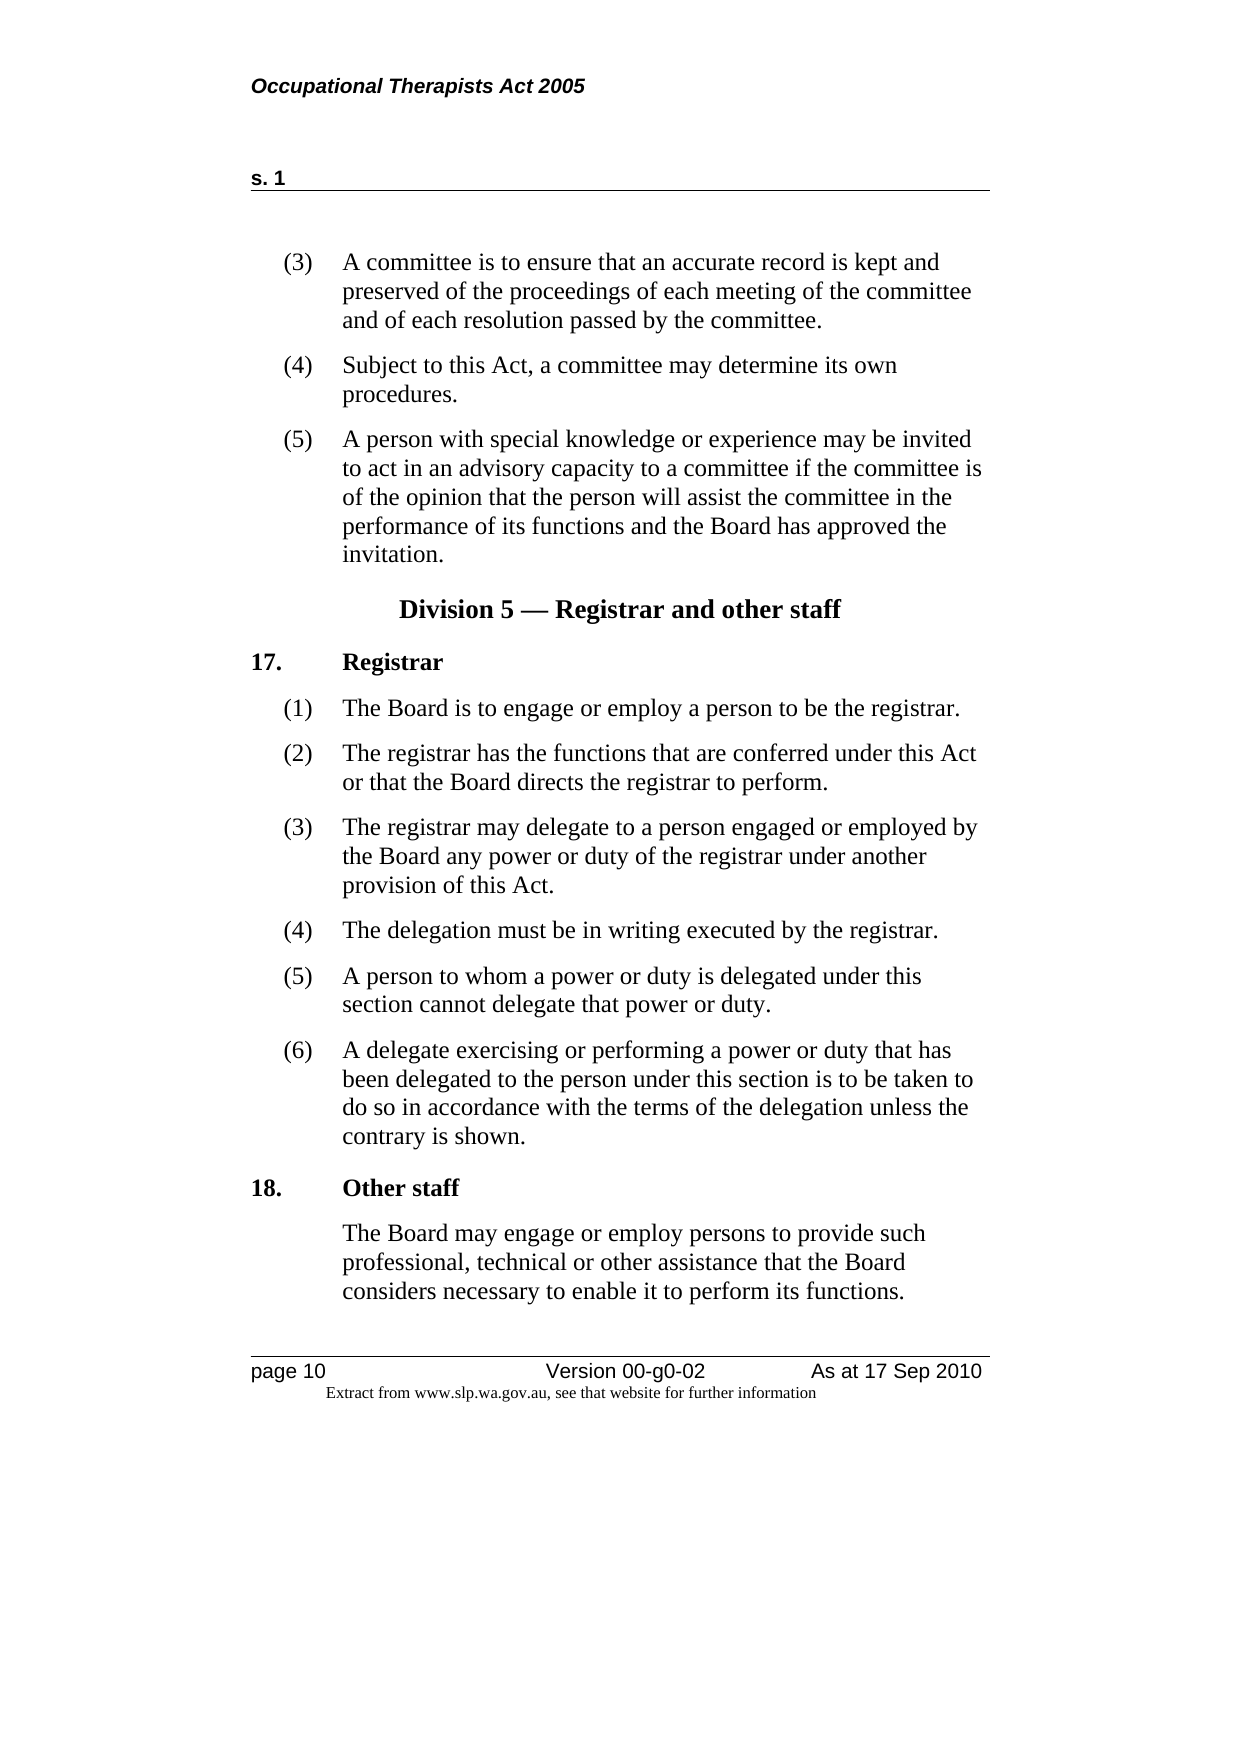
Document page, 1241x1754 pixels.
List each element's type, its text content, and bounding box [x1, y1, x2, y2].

text (2) The registrar has the functions that are conferred under this Act or that the Board directs the registrar to perform. [251, 738, 990, 796]
subtitle 17. Registrar [251, 647, 990, 676]
text (3) A committee is to ensure that an accurate record is kept and preserved of the proceedings of each meeting of the committee and of each resolution passed by the committee. [251, 247, 990, 334]
text (3) The registrar may delegate to a person engaged or employed by the Board any power or duty of the registrar under another provision of this Act. [251, 812, 990, 899]
text (4) Subject to this Act, a committee may determine its own procedures. [251, 350, 990, 408]
text (5) A person to whom a power or duty is delegated under this section cannot delegate that power or duty. [251, 961, 990, 1018]
text (1) The Board is to engage or employ a person to be the registrar. [251, 693, 990, 722]
text (5) A person with special knowledge or experience may be invited to act in an advisory capacity to a committee if the committee is of the opinion that the person will assist the committee in the performance of its functions and the Board has approved the invitation. [251, 424, 990, 568]
subtitle Division 5 — Registrar and other staff [251, 593, 990, 624]
text (4) The delegation must be in writing executed by the registrar. [251, 915, 990, 944]
text The Board may engage or employ persons to provide such professional, technical or other assistance that the Board considers necessary to enable it to perform its functions. [251, 1218, 990, 1304]
text (6) A delegate exercising or performing a power or duty that has been delegated to the person under this section is to be taken to do so in accordance with the terms of the delegation unless the contrary is shown. [251, 1035, 990, 1150]
subtitle 18. Other staff [251, 1173, 990, 1202]
